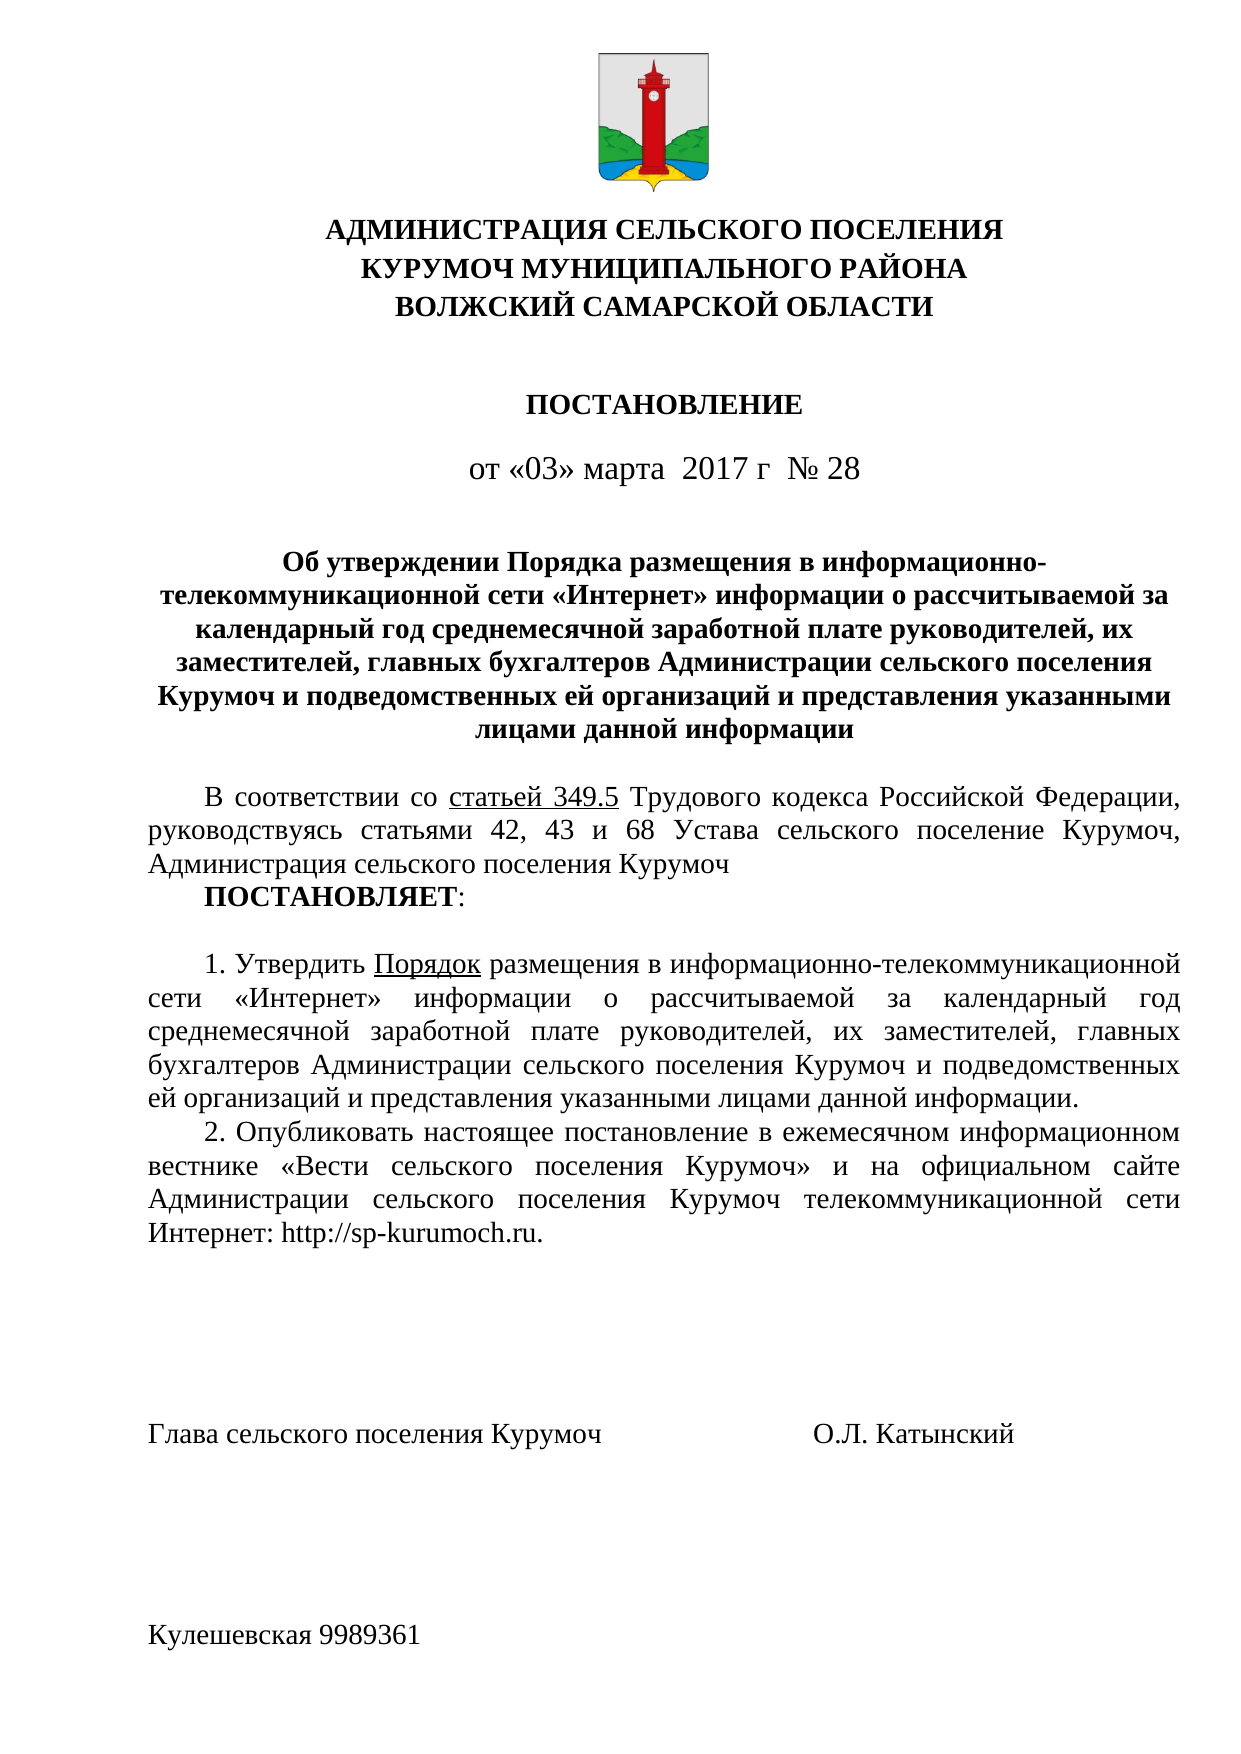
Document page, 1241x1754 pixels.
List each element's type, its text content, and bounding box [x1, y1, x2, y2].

text от «03» марта 2017 г № 28 [148, 448, 1181, 486]
text Глава сельского поселения Курумоч О.Л. Катынский [148, 1416, 1181, 1449]
text ПОСТАНОВЛЯЕТ: [148, 879, 1181, 913]
text 2. Опубликовать настоящее постановление в ежемесячном информационном вестнике «Вести сельского поселения Курумоч» и на официальном сайте Администрации сельского поселения Курумоч телекоммуникационной сети Интернет: http://sp-kurumoch.ru. [148, 1114, 1181, 1248]
text В соответствии со статьей 349.5 Трудового кодекса Российской Федерации, руководствуясь статьями 42, 43 и 68 Устава сельского поселение Курумоч, Администрация сельского поселения Курумоч [148, 779, 1181, 879]
text КУРУМОЧ МУНИЦИПАЛЬНОГО РАЙОНА ВОЛЖСКИЙ САМАРСКОЙ ОБЛАСТИ [312, 247, 1016, 324]
text АДМИНИСТРАЦИЯ СЕЛЬСКОГО ПОСЕЛЕНИЯ [148, 209, 1181, 247]
text 1. Утвердить Порядок размещения в информационно-телекоммуникационной сети «Интернет» информации о рассчитываемой за календарный год среднемесячной заработной плате руководителей, их заместителей, главных бухгалтеров Администрации сельского поселения Курумоч и подведомственных ей организаций и представления указанными лицами данной информации. [148, 946, 1181, 1114]
text ПОСТАНОВЛЕНИЕ [148, 387, 1181, 421]
text Кулешевская 9989361 [148, 1617, 1181, 1651]
picture [598, 53, 709, 192]
title Об утверждении Порядка размещения в информационно-телекоммуникационной сети «Интернет» информации о рассчитываемой за календарный год среднемесячной заработной плате руководителей, их заместителей, главных бухгалтеров Администрации сельского поселения Курумоч и подведомственных ей организаций и представления указанными лицами данной информации [148, 544, 1181, 745]
